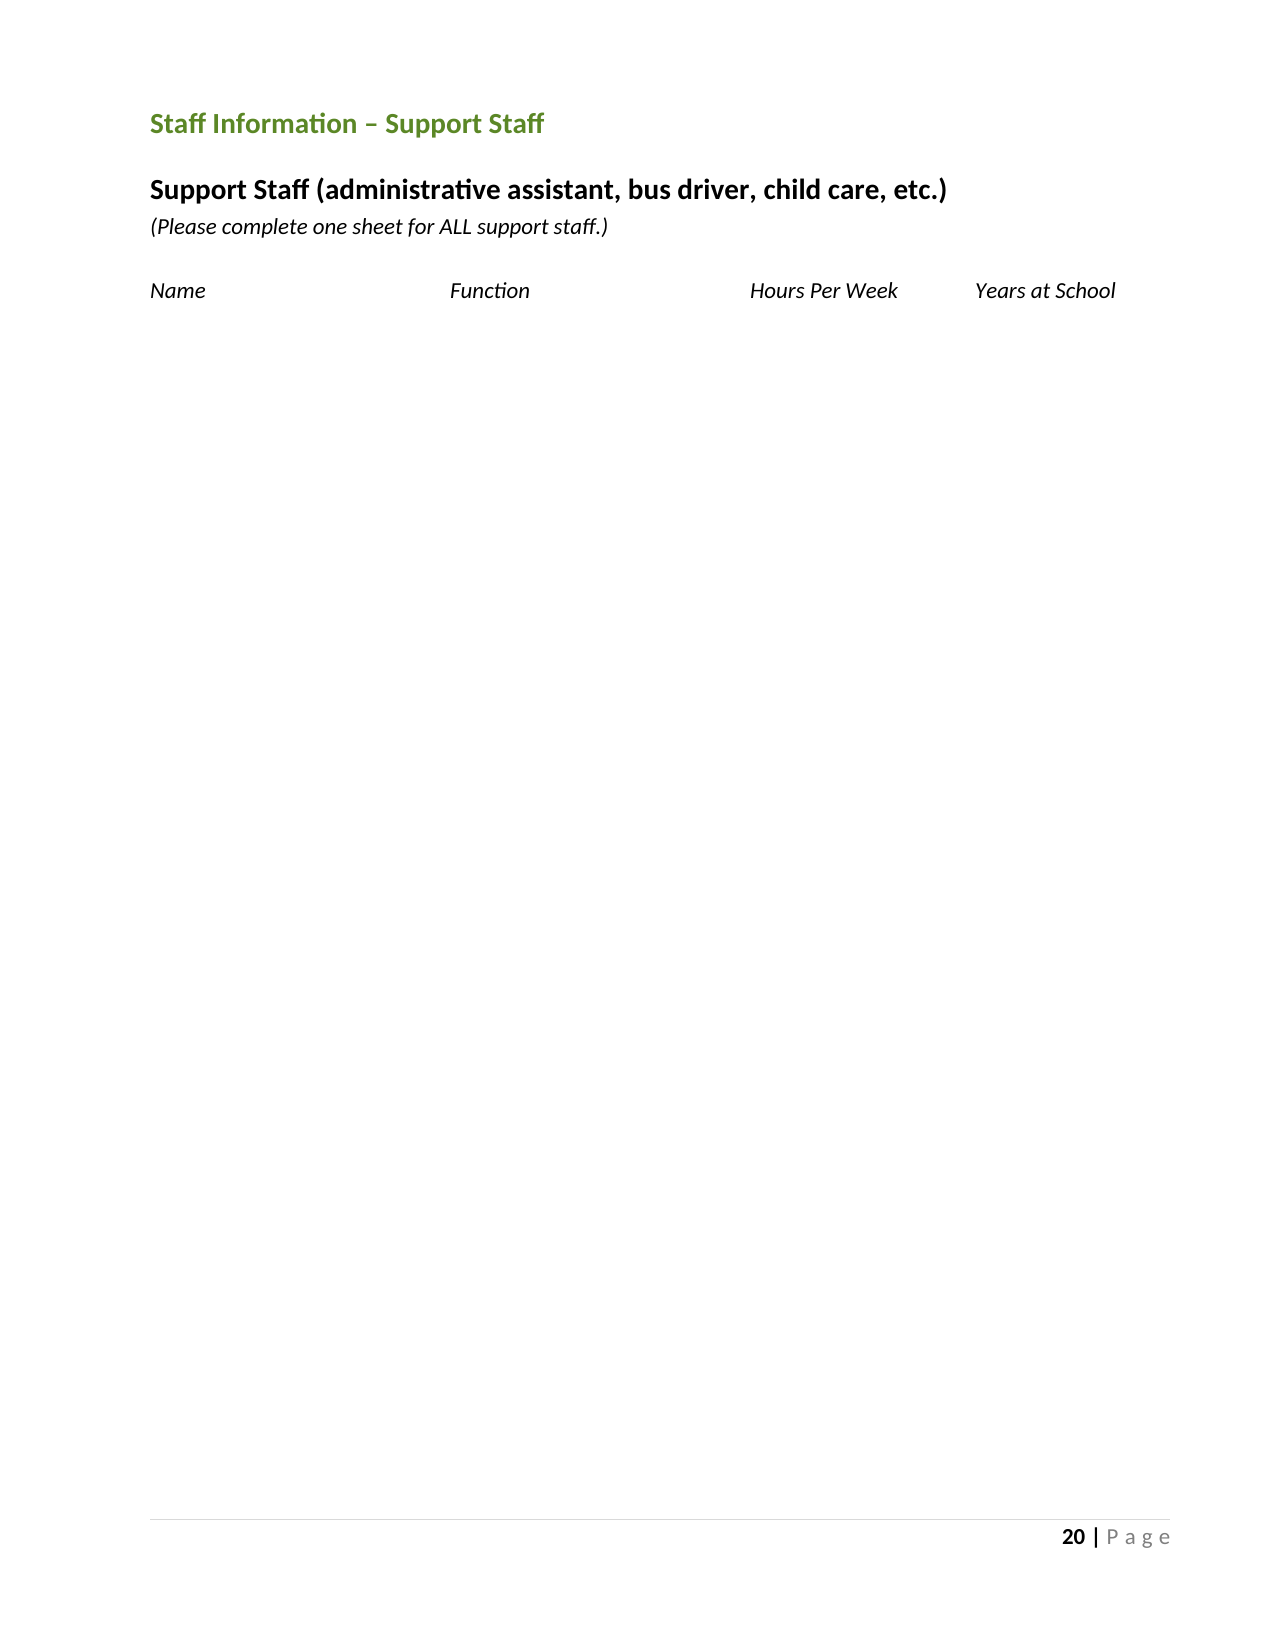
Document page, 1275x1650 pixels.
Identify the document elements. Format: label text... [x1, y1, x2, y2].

text Support Staff (administrative assistant, bus driver, child care, etc.) [150, 171, 1170, 207]
text Staff Information – Support Staff [150, 105, 1170, 141]
text (Please complete one sheet for ALL support staff.) [150, 212, 1170, 240]
text Name Function Hours Per Week Years at School [150, 276, 1170, 304]
